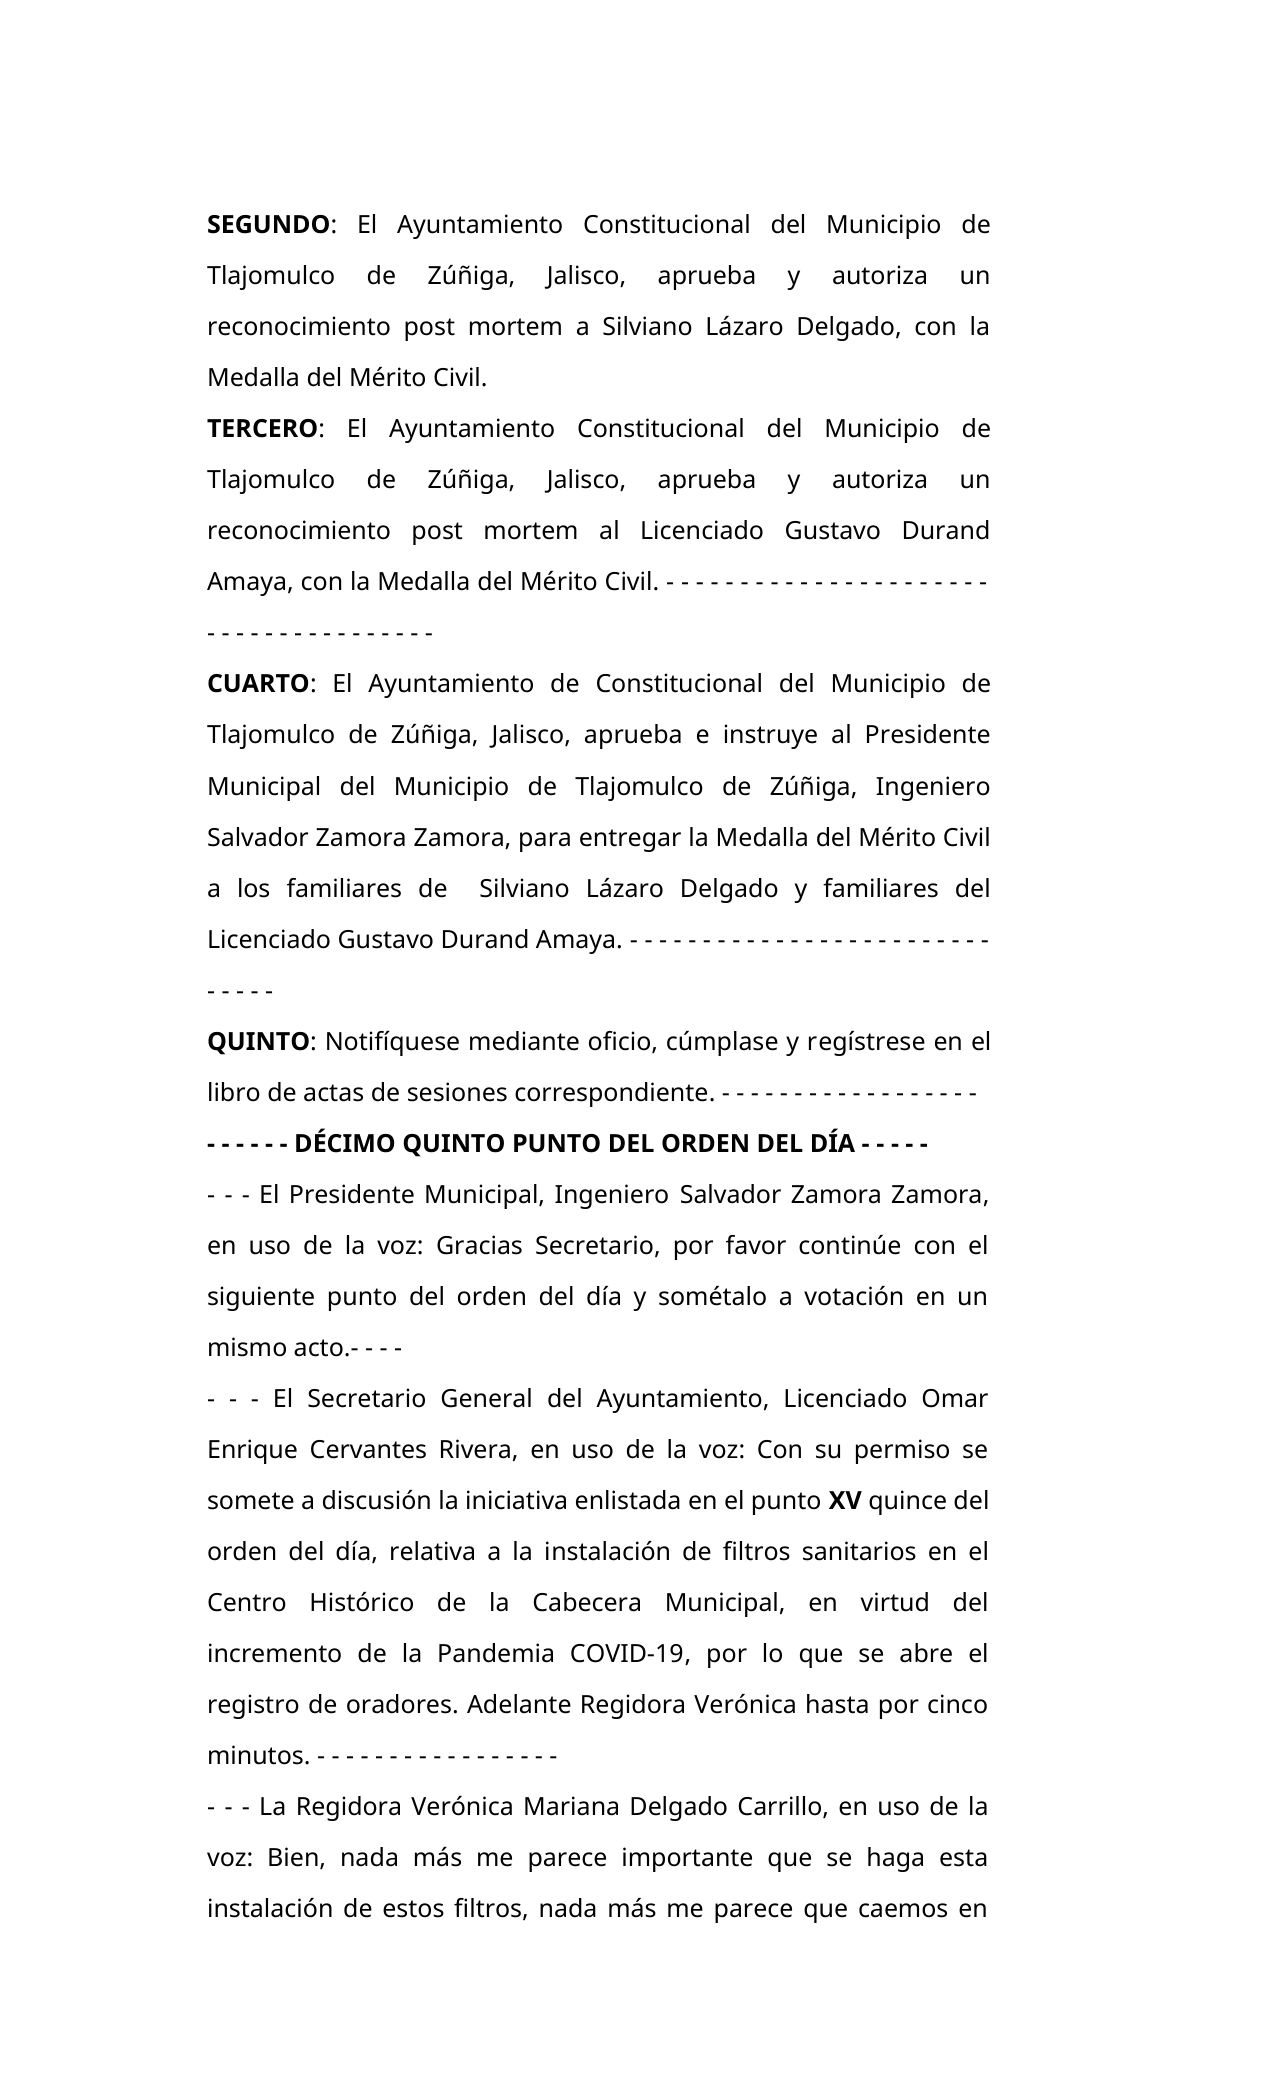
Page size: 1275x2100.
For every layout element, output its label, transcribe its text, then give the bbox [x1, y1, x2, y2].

list CUARTO: El Ayuntamiento de Constitucional del Municipio de Tlajomulco de Zúñiga, Jalisco, aprueba e instruye al Presidente Municipal del Municipio de Tlajomulco de Zúñiga, Ingeniero Salvador Zamora Zamora, para entregar la Medalla del Mérito Civil a los familiares de Silviano Lázaro Delgado y familiares del Licenciado Gustavo Durand Amaya. - - - - - - - - - - - - - - - - - - - - - - - - - - - - - - [207, 666, 991, 1006]
text - - - El Presidente Municipal, Ingeniero Salvador Zamora Zamora, en uso de la voz: Gracias Secretario, por favor continúe con el siguiente punto del orden del día y sométalo a votación en un mismo acto.- - - - [207, 1177, 989, 1364]
list QUINTO: Notifíquese mediante oficio, cúmplase y regístrese en el libro de actas de sesiones correspondiente. - - - - - - - - - - - - - - - - - - [207, 1023, 991, 1108]
list TERCERO: El Ayuntamiento Constitucional del Municipio de Tlajomulco de Zúñiga, Jalisco, aprueba y autoriza un reconocimiento post mortem al Licenciado Gustavo Durand Amaya, con la Medalla del Mérito Civil. - - - - - - - - - - - - - - - - - - - - - - - - - - - - - - - - - - - - - - [207, 411, 991, 649]
text - - - - - - DÉCIMO QUINTO PUNTO DEL ORDEN DEL DÍA - - - - - [207, 1126, 989, 1159]
text - - - El Secretario General del Ayuntamiento, Licenciado Omar Enrique Cervantes Rivera, en uso de la voz: Con su permiso se somete a discusión la iniciativa enlistada en el punto XV quince del orden del día, relativa a la instalación de filtros sanitarios en el Centro Histórico de la Cabecera Municipal, en virtud del incremento de la Pandemia COVID-19, por lo que se abre el registro de oradores. Adelante Regidora Verónica hasta por cinco minutos. - - - - - - - - - - - - - - - - - [207, 1381, 989, 1772]
list SEGUNDO: El Ayuntamiento Constitucional del Municipio de Tlajomulco de Zúñiga, Jalisco, aprueba y autoriza un reconocimiento post mortem a Silviano Lázaro Delgado, con la Medalla del Mérito Civil. [207, 207, 991, 394]
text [207, 1789, 989, 1925]
